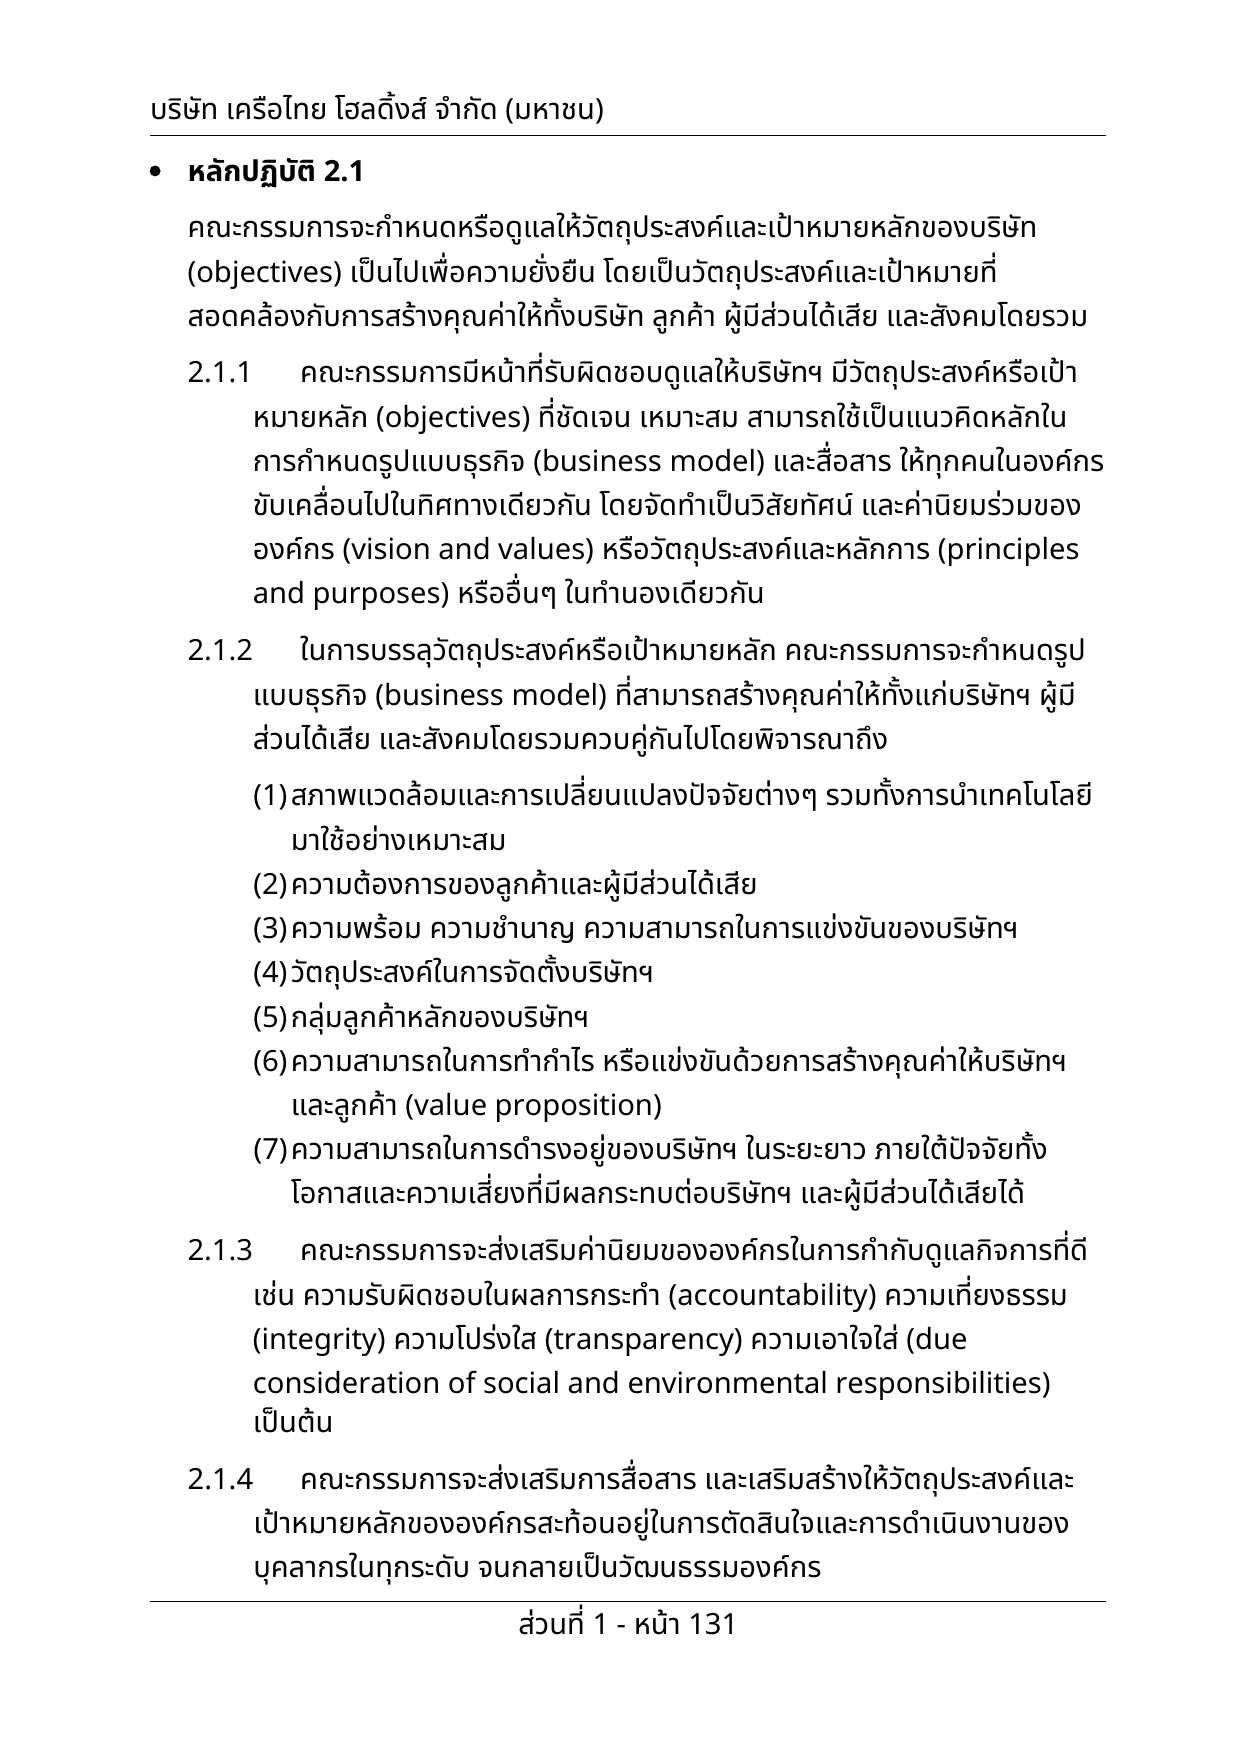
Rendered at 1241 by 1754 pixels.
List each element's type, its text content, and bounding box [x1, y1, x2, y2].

list ความต้องการของลูกค้าและผู้มีส่วนได้เสีย [253, 863, 1106, 907]
list วัตถุประสงค์ในการจัดตั้งบริษัทฯ [253, 952, 1106, 996]
list กลุ่มลูกค้าหลักของบริษัทฯ [253, 996, 1106, 1040]
text คณะกรรมการจะกำหนดหรือดูแลให้วัตถุประสงค์และเป้าหมายหลักของบริษัท (objectives) เป็นไปเพื่อความยั่งยืน โดยเป็นวัตถุประสงค์และเป้าหมายที่สอดคล้องกับการสร้างคุณค่าให้ทั้งบริษัท ลูกค้า ผู้มีส่วนได้เสีย และสังคมโดยรวม [187, 207, 1106, 339]
text 2.1.2 ในการบรรลุวัตถุประสงค์หรือเป้าหมายหลัก คณะกรรมการจะกำหนดรูปแบบธุรกิจ (business model) ที่สามารถสร้างคุณค่าให้ทั้งแก่บริษัทฯ ผู้มีส่วนได้เสีย และสังคมโดยรวมควบคู่กันไปโดยพิจารณาถึง [187, 629, 1106, 762]
list ความสามารถในการทำกำไร หรือแข่งขันด้วยการสร้างคุณค่าให้บริษัทฯ และลูกค้า (value proposition) [253, 1040, 1106, 1129]
text 2.1.1 คณะกรรมการมีหน้าที่รับผิดชอบดูแลให้บริษัทฯ มีวัตถุประสงค์หรือเป้าหมายหลัก (objectives) ที่ชัดเจน เหมาะสม สามารถใช้เป็นแนวคิดหลักในการกำหนดรูปแบบธุรกิจ (business model) และสื่อสาร ให้ทุกคนในองค์กรขับเคลื่อนไปในทิศทางเดียวกัน โดยจัดทำเป็นวิสัยทัศน์ และค่านิยมร่วมขององค์กร (vision and values) หรือวัตถุประสงค์และหลักการ (principles and purposes) หรืออื่นๆ ในทำนองเดียวกัน [187, 352, 1106, 617]
list ความพร้อม ความชำนาญ ความสามารถในการแข่งขันของบริษัทฯ [253, 907, 1106, 952]
text 2.1.4 คณะกรรมการจะส่งเสริมการสื่อสาร และเสริมสร้างให้วัตถุประสงค์และเป้าหมายหลักขององค์กรสะท้อนอยู่ในการตัดสินใจและการดำเนินงานของบุคลากรในทุกระดับ จนกลายเป็นวัฒนธรรมองค์กร [187, 1458, 1106, 1591]
list ความสามารถในการดำรงอยู่ของบริษัทฯ ในระยะยาว ภายใต้ปัจจัยทั้งโอกาสและความเสี่ยงที่มีผลกระทบต่อบริษัทฯ และผู้มีส่วนได้เสียได้ [253, 1129, 1106, 1217]
list หลักปฏิบัติ 2.1 [150, 150, 1106, 194]
text 2.1.3 คณะกรรมการจะส่งเสริมค่านิยมขององค์กรในการกำกับดูแลกิจการที่ดี เช่น ความรับผิดชอบในผลการกระทำ (accountability) ความเที่ยงธรรม (integrity) ความโปร่งใส (transparency) ความเอาใจใส่ (due consideration of social and environmental responsibilities) เป็นต้น [187, 1229, 1106, 1446]
list สภาพแวดล้อมและการเปลี่ยนแปลงปัจจัยต่างๆ รวมทั้งการนำเทคโนโลยีมาใช้อย่างเหมาะสม [253, 775, 1106, 863]
